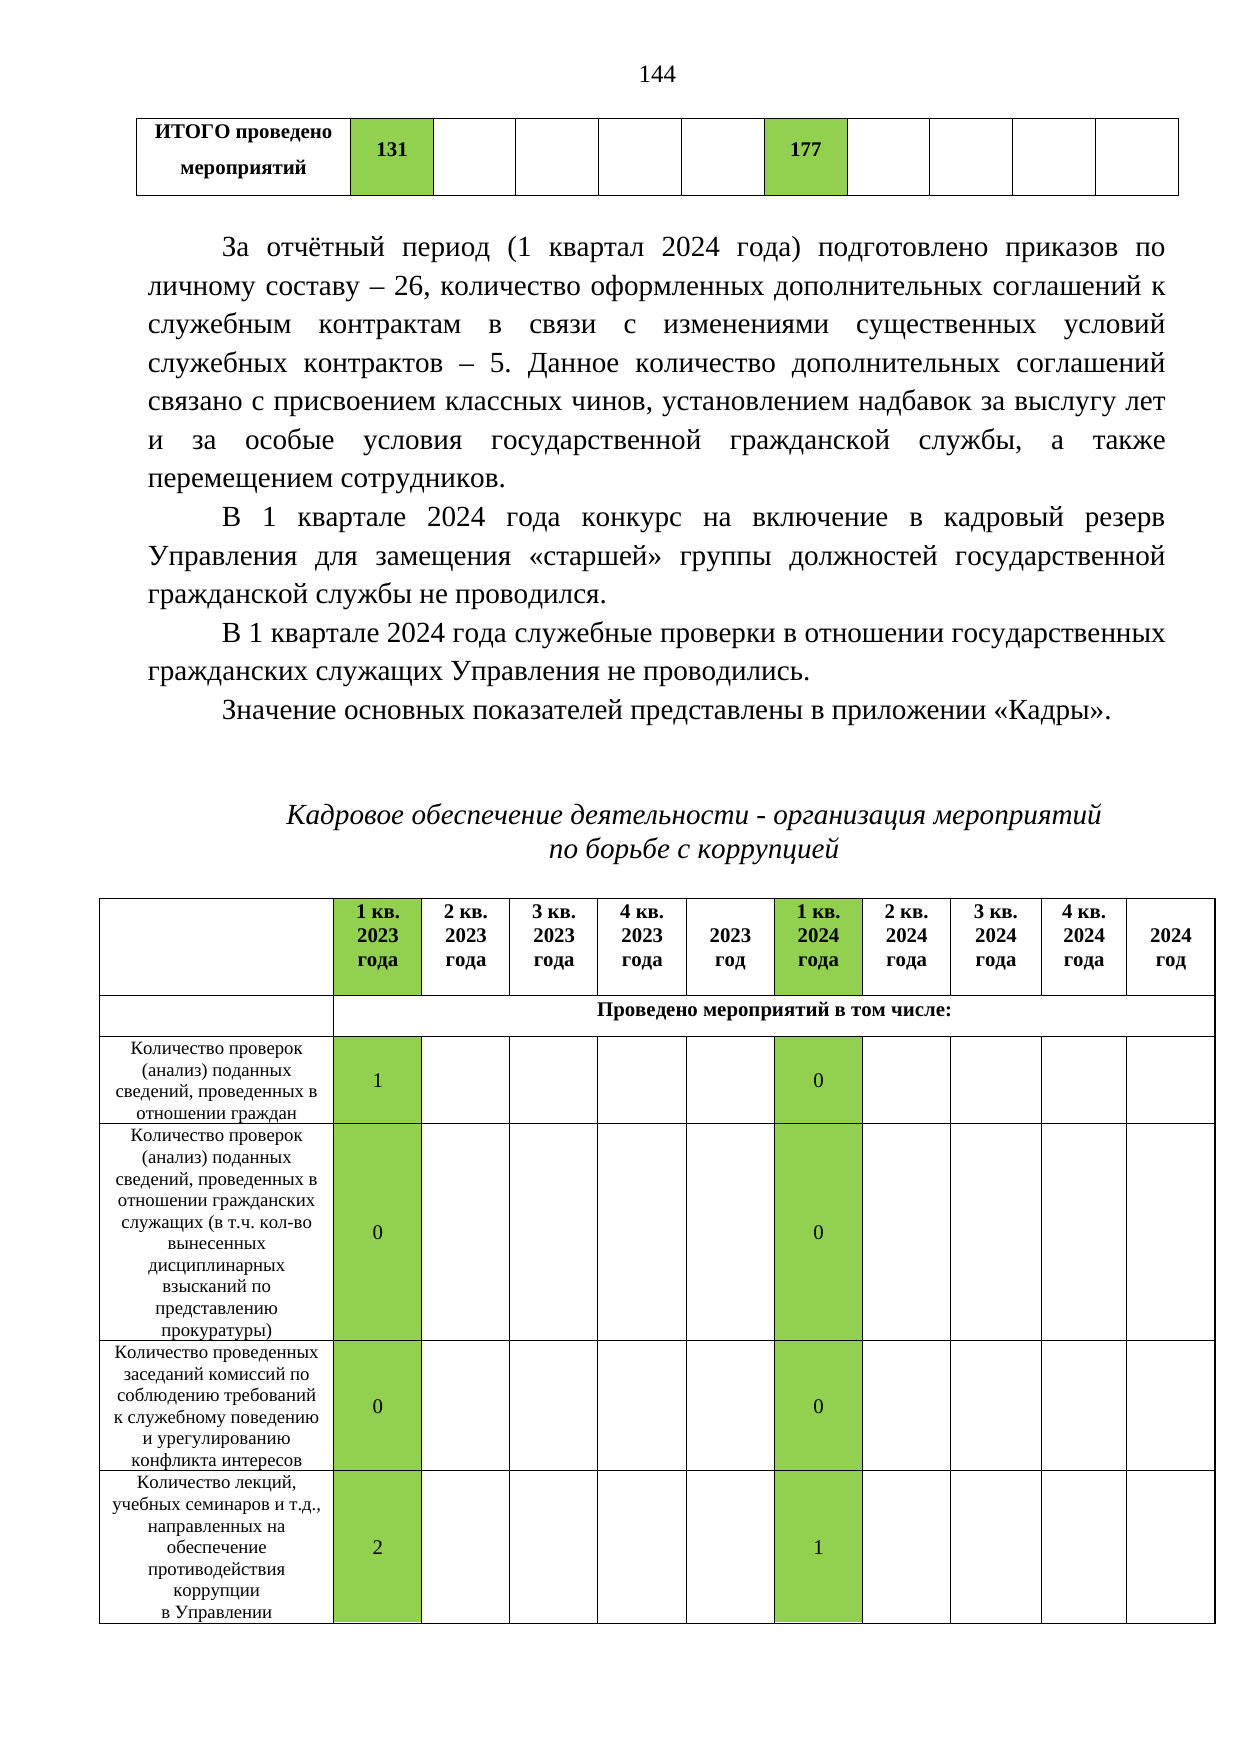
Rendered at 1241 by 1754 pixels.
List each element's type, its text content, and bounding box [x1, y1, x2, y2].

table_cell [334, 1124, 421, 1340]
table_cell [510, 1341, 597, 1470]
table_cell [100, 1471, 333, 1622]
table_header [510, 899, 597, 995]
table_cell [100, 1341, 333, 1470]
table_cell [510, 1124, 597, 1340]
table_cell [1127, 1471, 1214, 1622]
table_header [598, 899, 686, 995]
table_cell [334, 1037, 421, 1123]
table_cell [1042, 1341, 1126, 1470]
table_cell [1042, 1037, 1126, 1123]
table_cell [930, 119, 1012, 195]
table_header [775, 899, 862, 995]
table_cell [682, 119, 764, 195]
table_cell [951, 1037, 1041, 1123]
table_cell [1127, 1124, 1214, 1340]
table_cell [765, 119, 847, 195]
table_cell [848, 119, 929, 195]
text по борьбе с коррупцией [148, 831, 1166, 864]
text В 1 квартале 2024 года конкурс на включение в кадровый резерв Управления для замещения «старшей» группы должностей государственной гражданской службы не проводился. [148, 499, 1166, 610]
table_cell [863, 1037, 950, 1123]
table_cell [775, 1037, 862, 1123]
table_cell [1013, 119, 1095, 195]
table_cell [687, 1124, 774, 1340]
text За отчётный период (1 квартал 2024 года) подготовлено приказов по личному составу – 26, количество оформленных дополнительных соглашений к служебным контрактам в связи с изменениями существенных условий служебных контрактов – 5. Данное количество дополнительных соглашений связано с присвоением классных чинов, установлением надбавок за выслугу лет и за особые условия государственной гражданской службы, а также перемещением сотрудников. [148, 229, 1166, 494]
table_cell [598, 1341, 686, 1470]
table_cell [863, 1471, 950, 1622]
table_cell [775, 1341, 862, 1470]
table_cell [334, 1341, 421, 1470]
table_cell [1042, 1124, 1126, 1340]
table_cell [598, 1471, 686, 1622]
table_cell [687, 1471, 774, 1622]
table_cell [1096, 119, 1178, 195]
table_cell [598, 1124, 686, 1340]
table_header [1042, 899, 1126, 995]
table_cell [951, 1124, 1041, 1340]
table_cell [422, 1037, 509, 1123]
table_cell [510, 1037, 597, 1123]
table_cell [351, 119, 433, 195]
text Кадровое обеспечение деятельности - организация мероприятий [148, 797, 1166, 831]
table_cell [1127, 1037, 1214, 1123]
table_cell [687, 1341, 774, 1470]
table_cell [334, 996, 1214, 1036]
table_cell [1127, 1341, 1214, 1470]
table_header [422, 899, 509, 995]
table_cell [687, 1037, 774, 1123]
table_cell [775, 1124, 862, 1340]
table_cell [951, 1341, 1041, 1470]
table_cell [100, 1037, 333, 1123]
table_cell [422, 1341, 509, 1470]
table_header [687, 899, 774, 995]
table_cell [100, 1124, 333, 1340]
text В 1 квартале 2024 года служебные проверки в отношении государственных гражданских служащих Управления не проводились. [148, 615, 1166, 687]
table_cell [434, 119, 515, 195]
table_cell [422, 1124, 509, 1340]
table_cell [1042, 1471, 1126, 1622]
text Значение основных показателей представлены в приложении «Кадры». [148, 692, 1166, 725]
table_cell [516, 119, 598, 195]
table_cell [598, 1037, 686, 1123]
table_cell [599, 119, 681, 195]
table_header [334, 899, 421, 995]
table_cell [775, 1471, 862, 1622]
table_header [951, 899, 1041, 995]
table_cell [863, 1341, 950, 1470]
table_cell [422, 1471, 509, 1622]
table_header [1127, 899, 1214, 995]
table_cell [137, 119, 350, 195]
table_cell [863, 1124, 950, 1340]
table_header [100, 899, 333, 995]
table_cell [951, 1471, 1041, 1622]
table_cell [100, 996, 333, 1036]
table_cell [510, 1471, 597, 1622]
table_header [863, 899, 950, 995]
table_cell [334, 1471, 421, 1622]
